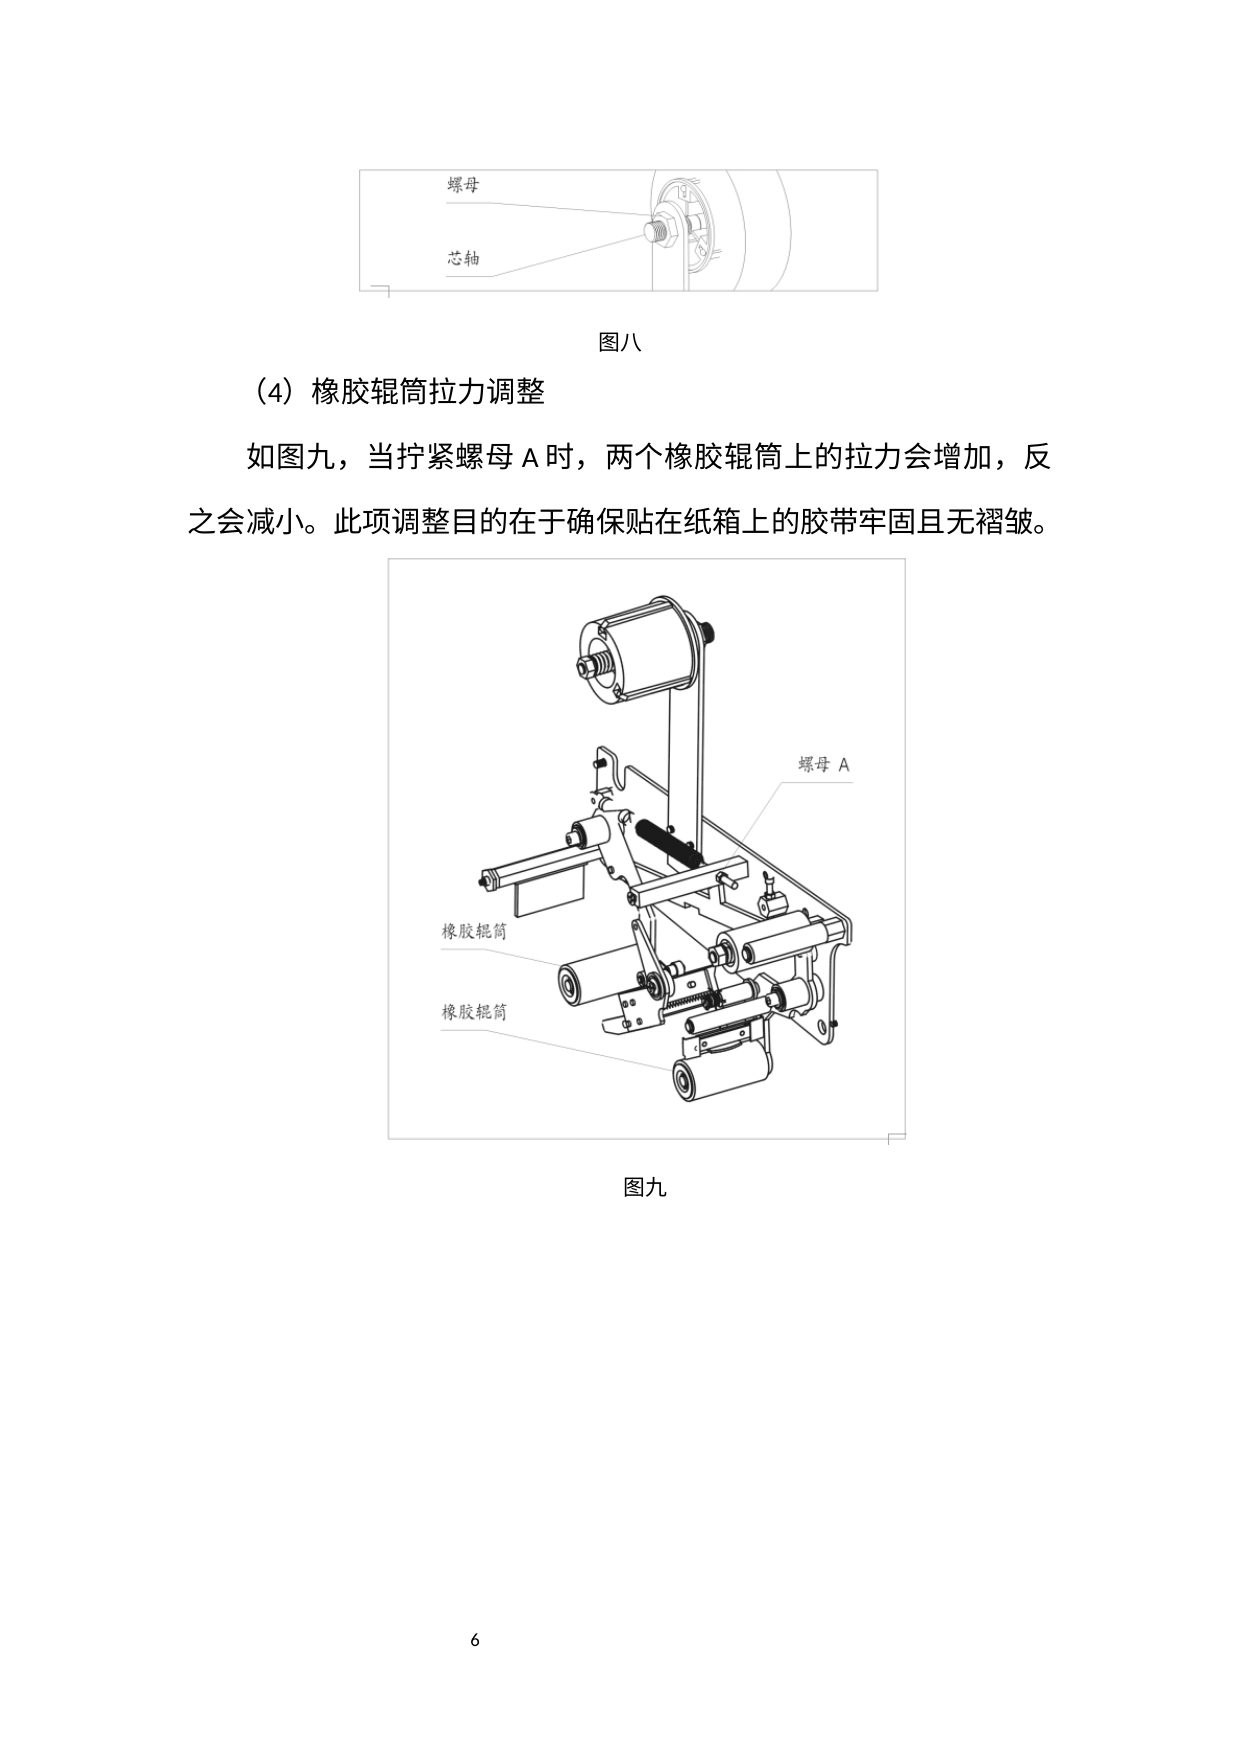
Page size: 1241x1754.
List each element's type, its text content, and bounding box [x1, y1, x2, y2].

text 如图九，当拧紧螺母A时，两个橡胶辊筒上的拉力会增加，反之会减小。此项调整目的在于确保贴在纸箱上的胶带牢固且无褶皱。 [187, 422, 1053, 552]
text （4）橡胶辊筒拉力调整 [187, 357, 1053, 422]
text 图九 [187, 1169, 1053, 1202]
picture [356, 161, 884, 298]
text 图八 [187, 324, 1053, 357]
picture [380, 551, 912, 1145]
